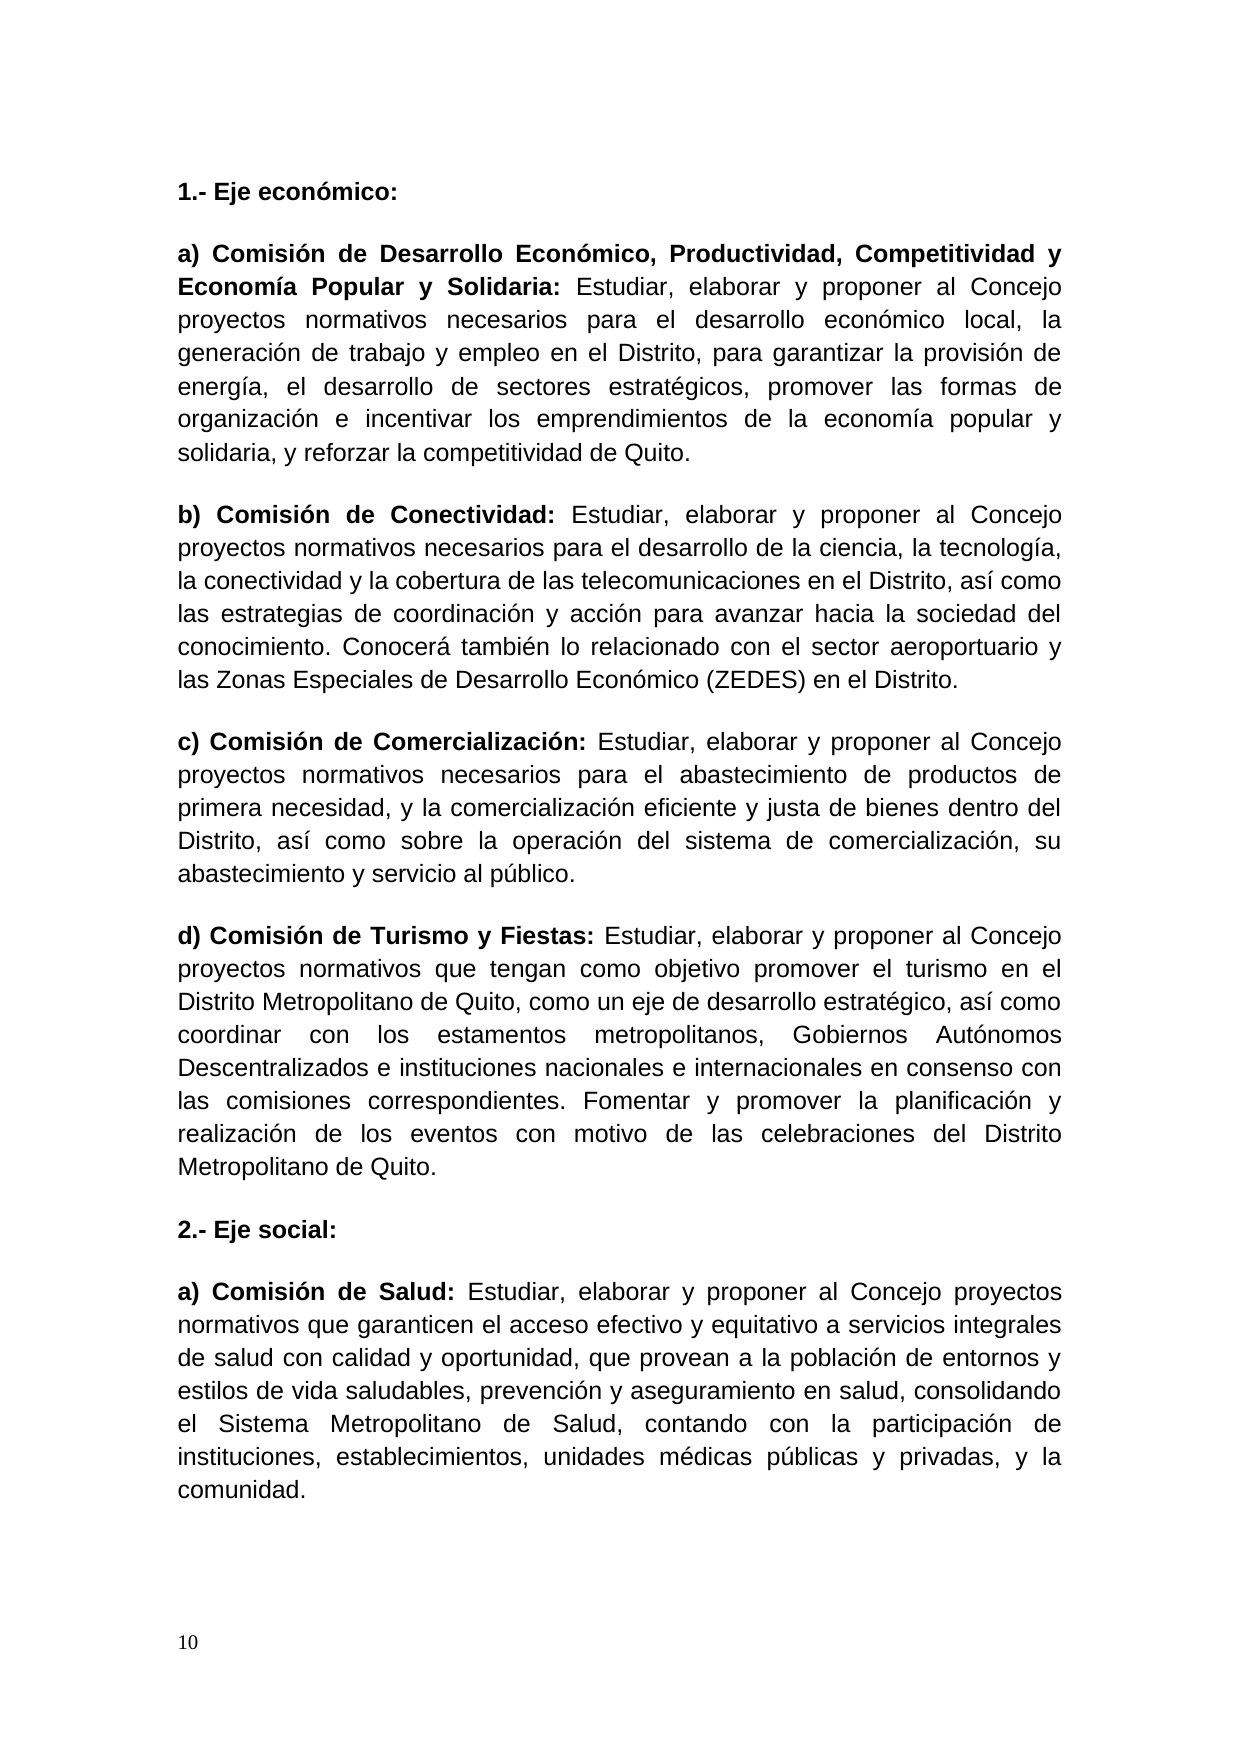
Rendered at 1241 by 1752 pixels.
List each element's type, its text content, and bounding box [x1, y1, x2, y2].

text 1.- Eje económico: [177, 177, 1063, 206]
text c) Comisión de Comercialización: Estudiar, elaborar y proponer al Concejo proyectos normativos necesarios para el abastecimiento de productos de primera necesidad, y la comercialización eficiente y justa de bienes dentro del Distrito, así como sobre la operación del sistema de comercialización, su abastecimiento y servicio al público. [177, 727, 1063, 888]
text a) Comisión de Desarrollo Económico, Productividad, Competitividad y Economía Popular y Solidaria: Estudiar, elaborar y proponer al Concejo proyectos normativos necesarios para el desarrollo económico local, la generación de trabajo y empleo en el Distrito, para garantizar la provisión de energía, el desarrollo de sectores estratégicos, promover las formas de organización e incentivar los emprendimientos de la economía popular y solidaria, y reforzar la competitividad de Quito. [177, 239, 1063, 466]
text 2.- Eje social: [177, 1214, 1063, 1243]
text d) Comisión de Turismo y Fiestas: Estudiar, elaborar y proponer al Concejo proyectos normativos que tengan como objetivo promover el turismo en el Distrito Metropolitano de Quito, como un eje de desarrollo estratégico, así como coordinar con los estamentos metropolitanos, Gobiernos Autónomos Descentralizados e instituciones nacionales e internacionales en consenso con las comisiones correspondientes. Fomentar y promover la planificación y realización de los eventos con motivo de las celebraciones del Distrito Metropolitano de Quito. [177, 921, 1063, 1181]
text a) Comisión de Salud: Estudiar, elaborar y proponer al Concejo proyectos normativos que garanticen el acceso efectivo y equitativo a servicios integrales de salud con calidad y oportunidad, que provean a la población de entornos y estilos de vida saludables, prevención y aseguramiento en salud, consolidando el Sistema Metropolitano de Salud, contando con la participación de instituciones, establecimientos, unidades médicas públicas y privadas, y la comunidad. [177, 1277, 1063, 1504]
text b) Comisión de Conectividad: Estudiar, elaborar y proponer al Concejo proyectos normativos necesarios para el desarrollo de la ciencia, la tecnología, la conectividad y la cobertura de las telecomunicaciones en el Distrito, así como las estrategias de coordinación y acción para avanzar hacia la sociedad del conocimiento. Conocerá también lo relacionado con el sector aeroportuario y las Zonas Especiales de Desarrollo Económico (ZEDES) en el Distrito. [177, 500, 1063, 693]
